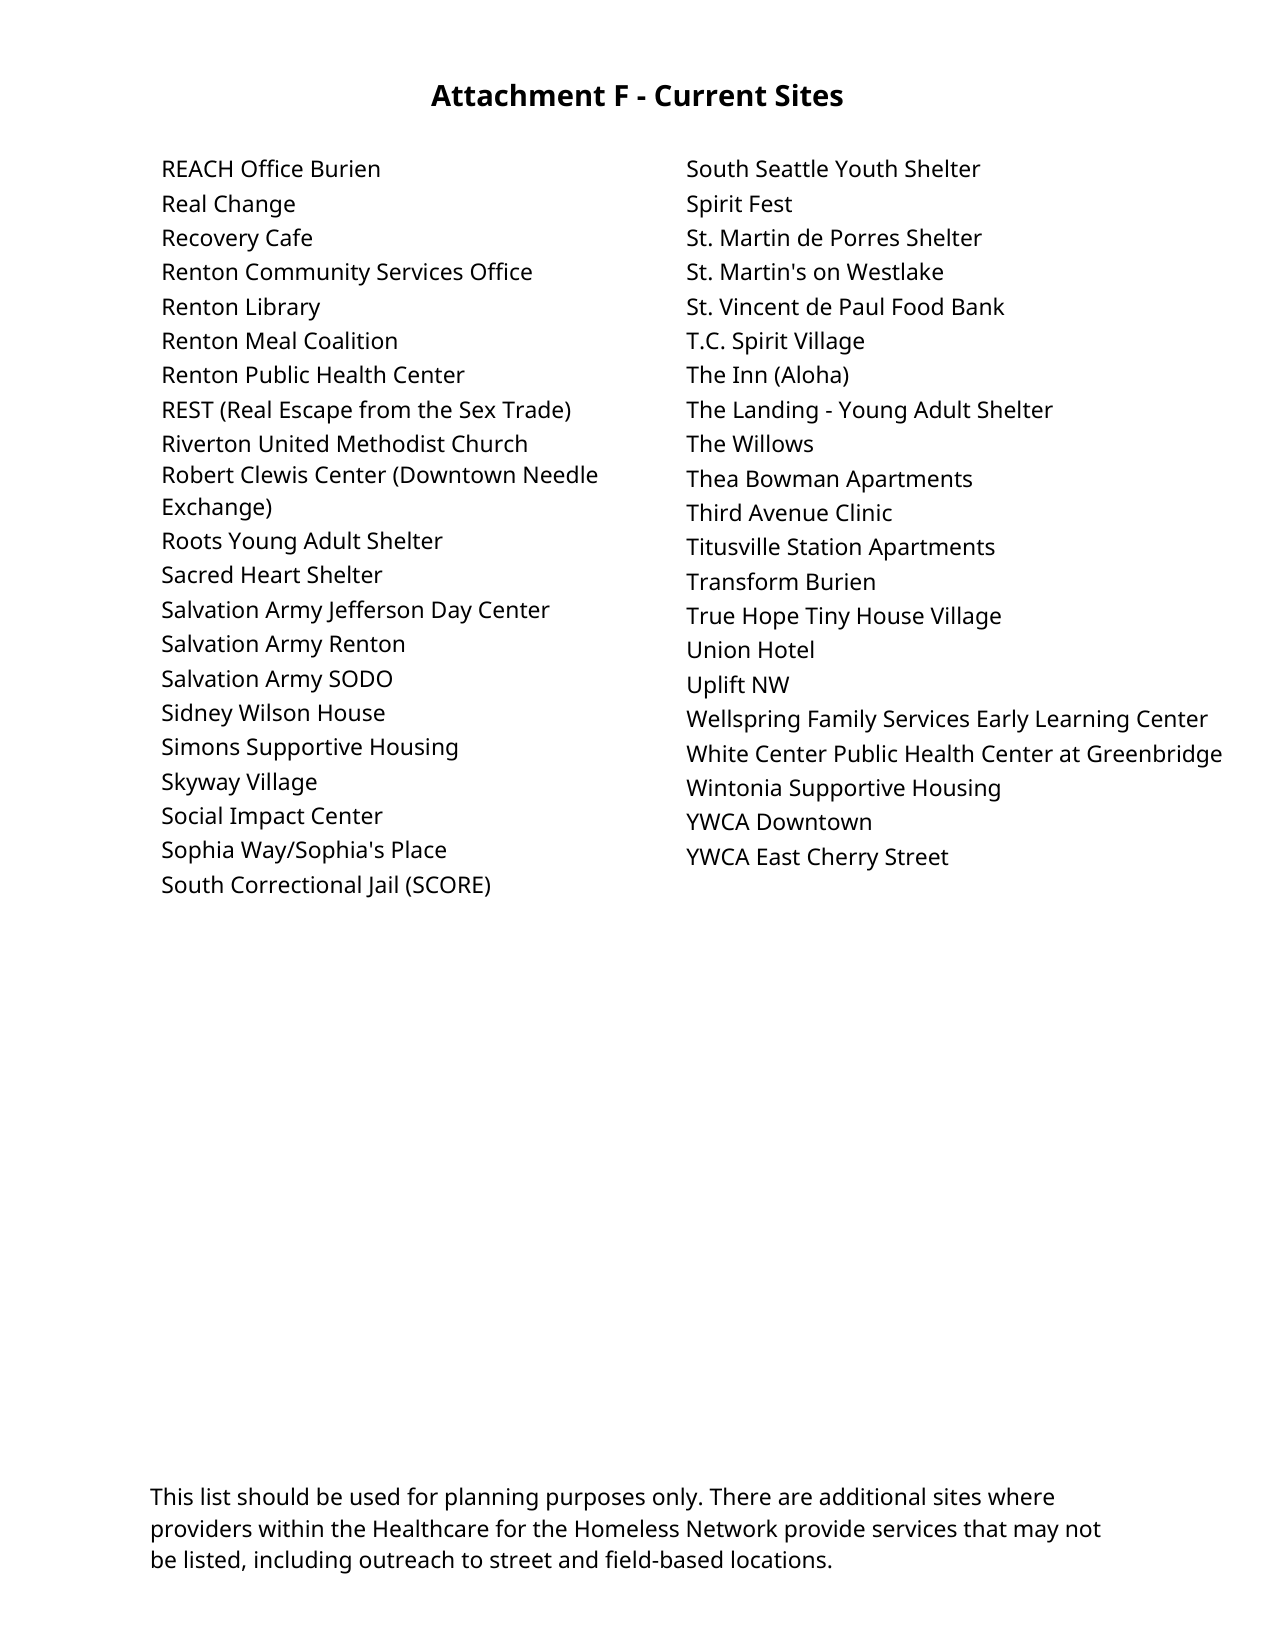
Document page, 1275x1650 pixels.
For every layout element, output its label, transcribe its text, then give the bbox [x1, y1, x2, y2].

table_cell Uplift NW [675, 666, 1235, 700]
table_cell Salvation Army Renton [150, 625, 638, 659]
table_cell South Correctional Jail (SCORE) [150, 866, 638, 900]
table_cell Renton Meal Coalition [150, 322, 638, 356]
table_cell Spirit Fest [675, 184, 1235, 219]
table_cell White Center Public Health Center at Greenbridge [675, 734, 1235, 769]
table_cell Renton Library [150, 288, 638, 322]
table_cell The Inn (Aloha) [675, 356, 1235, 391]
table_cell Salvation Army SODO [150, 659, 638, 694]
table_cell REST (Real Escape from the Sex Trade) [150, 391, 638, 425]
table_cell Real Change [150, 184, 638, 219]
table_cell Salvation Army Jefferson Day Center [150, 591, 638, 625]
table_cell St. Vincent de Paul Food Bank [675, 288, 1235, 322]
table_cell The Willows [675, 425, 1235, 459]
table_cell Titusville Station Apartments [675, 528, 1235, 562]
table_cell Skyway Village [150, 763, 638, 797]
table_cell YWCA East Cherry Street [675, 838, 1235, 872]
table_cell Social Impact Center [150, 797, 638, 831]
table_cell Robert Clewis Center (Downtown Needle Exchange) [150, 459, 638, 522]
table_cell Sacred Heart Shelter [150, 556, 638, 591]
table_cell Union Hotel [675, 631, 1235, 666]
table_cell Riverton United Methodist Church [150, 425, 638, 459]
table_cell Sophia Way/Sophia's Place [150, 831, 638, 866]
table_cell Sidney Wilson House [150, 694, 638, 728]
table_cell Recovery Cafe [150, 219, 638, 253]
table_cell St. Martin de Porres Shelter [675, 219, 1235, 253]
table_cell Renton Public Health Center [150, 356, 638, 391]
table_cell St. Martin's on Westlake [675, 253, 1235, 287]
table_cell Roots Young Adult Shelter [150, 522, 638, 556]
table_cell Wellspring Family Services Early Learning Center [675, 700, 1235, 734]
table_cell Wintonia Supportive Housing [675, 769, 1235, 803]
table_cell Thea Bowman Apartments [675, 459, 1235, 494]
table_cell Third Avenue Clinic [675, 494, 1235, 528]
table_cell Renton Community Services Office [150, 253, 638, 287]
table_cell T.C. Spirit Village [675, 322, 1235, 356]
table_cell YWCA Downtown [675, 803, 1235, 837]
table_cell The Landing - Young Adult Shelter [675, 391, 1235, 425]
table_cell REACH Office Burien [150, 150, 638, 184]
table_cell South Seattle Youth Shelter [675, 150, 1235, 184]
table_cell Transform Burien [675, 563, 1235, 597]
table_cell Simons Supportive Housing [150, 728, 638, 762]
table_cell True Hope Tiny House Village [675, 597, 1235, 631]
